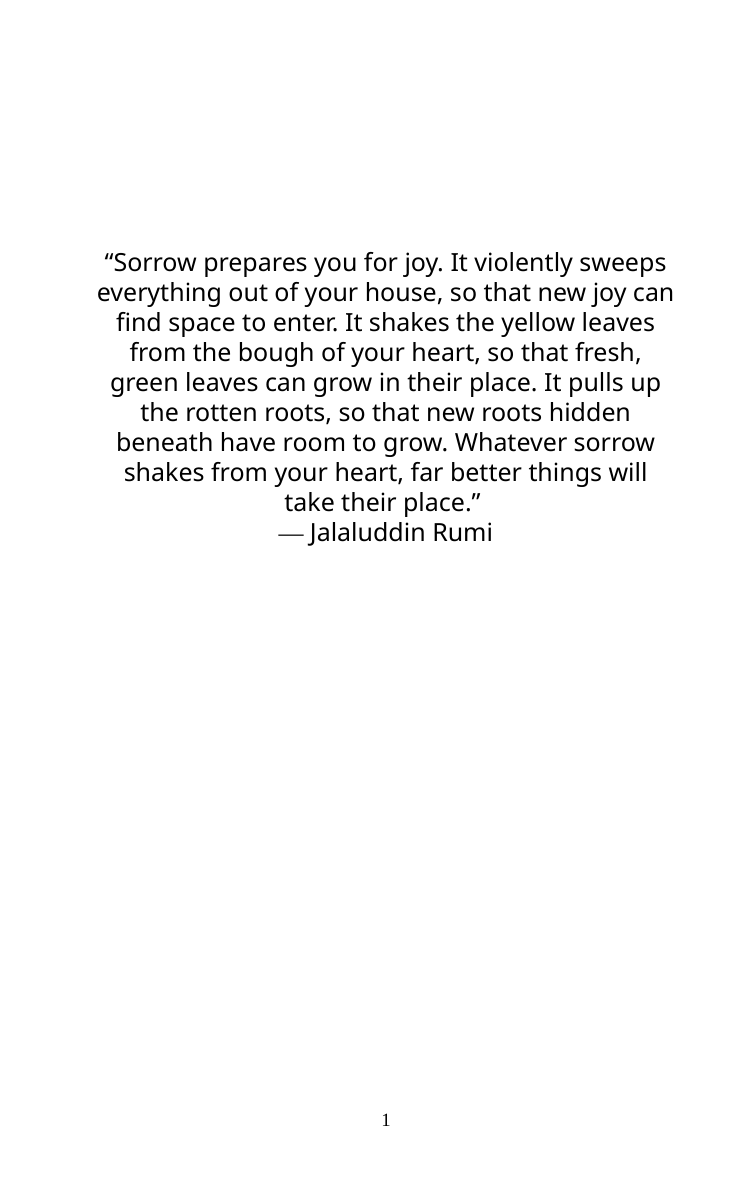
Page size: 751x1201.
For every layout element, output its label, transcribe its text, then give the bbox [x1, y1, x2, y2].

subtitle “Sorrow prepares you for joy. It violently sweeps everything out of your house, so that new joy can find space to enter. It shakes the yellow leaves from the bough of your heart, so that fresh, green leaves can grow in their place. It pulls up the rotten roots, so that new roots hidden beneath have room to grow. Whatever sorrow shakes from your heart, far better things will take their place.” ― Jalaluddin Rumi [96, 248, 675, 548]
